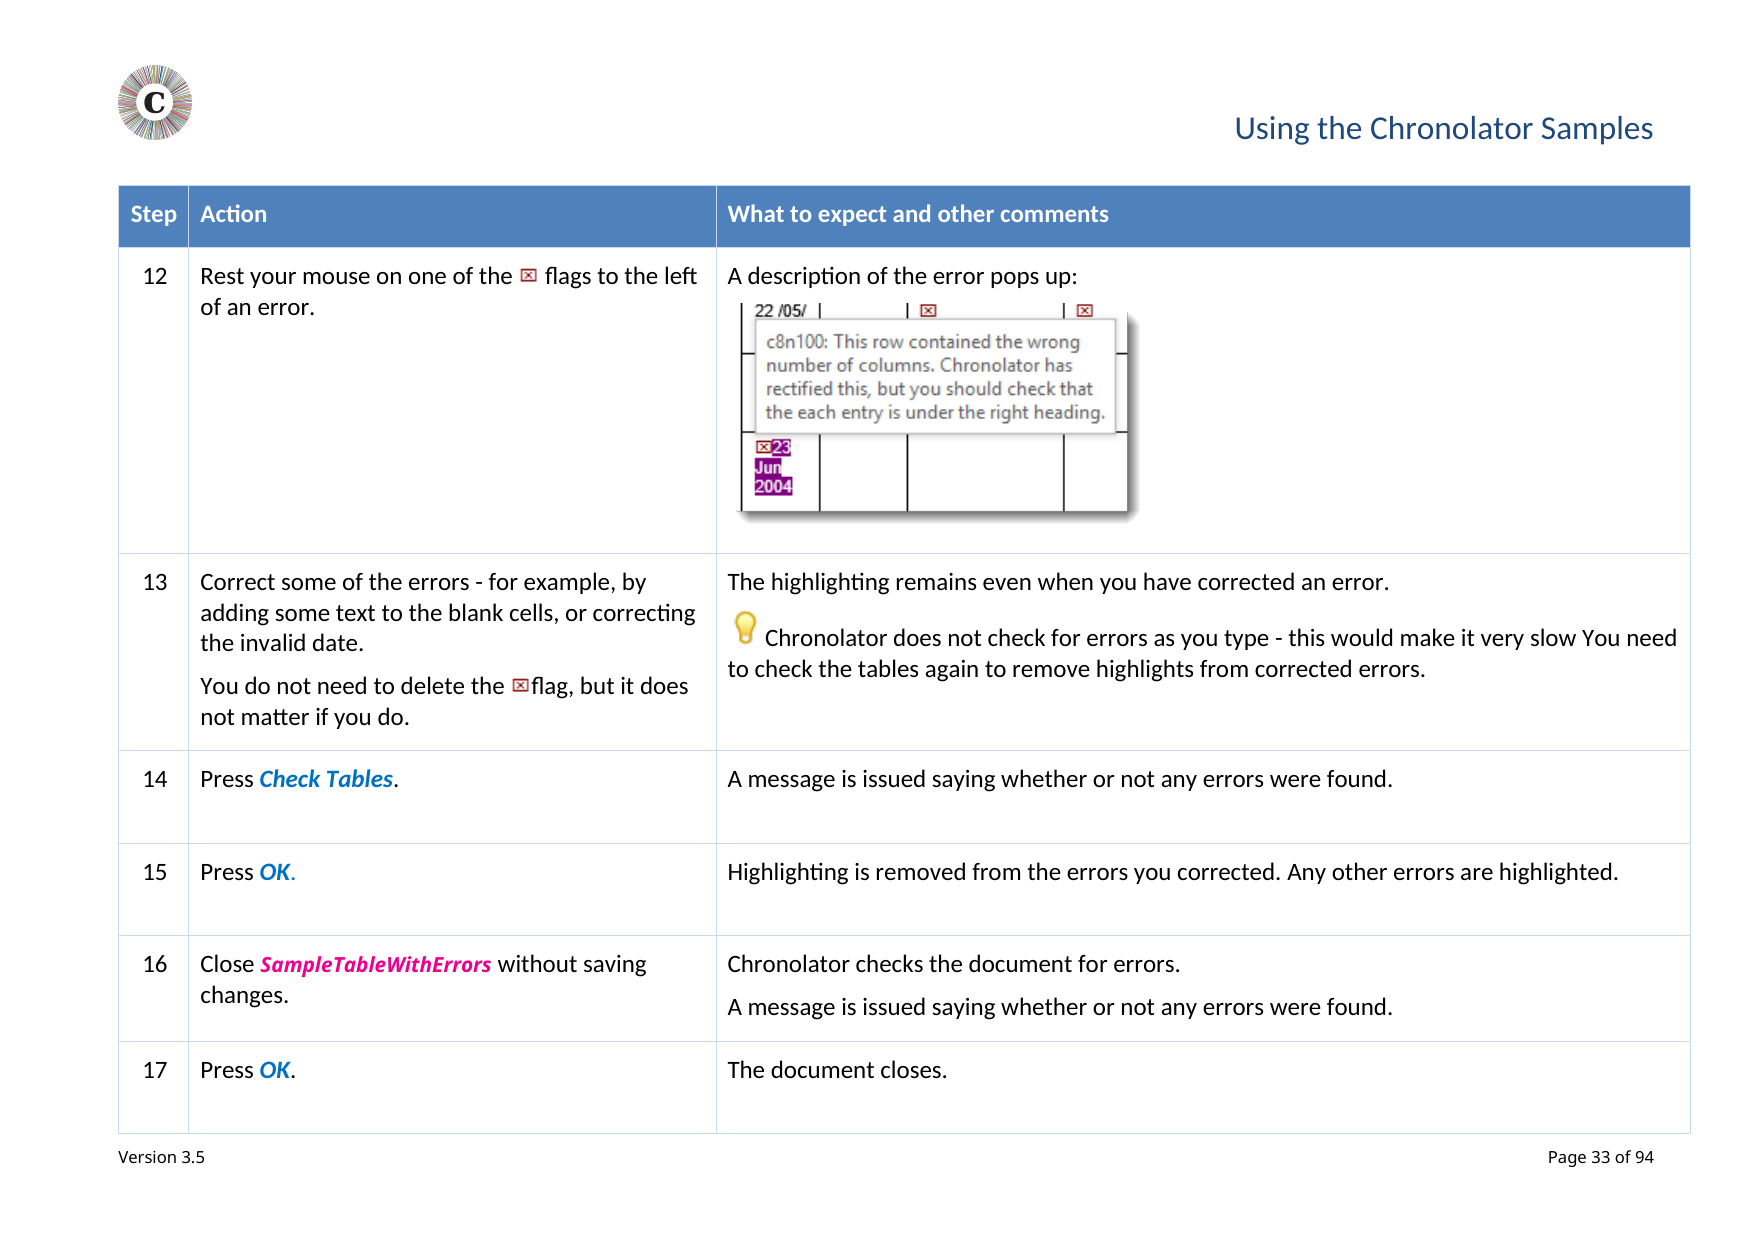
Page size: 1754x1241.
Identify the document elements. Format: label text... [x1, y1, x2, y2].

table_header What to expect and other comments [717, 186, 1690, 247]
table_cell [119, 844, 188, 935]
table_header Action [189, 186, 716, 247]
table_cell Rest your mouse on one of the flags to the left of an error. [189, 248, 716, 553]
table_cell [119, 554, 188, 750]
table_cell Chronolator checks the document for errors. A message is issued saying whether or not any errors were found. [717, 936, 1690, 1041]
table_cell Close SampleTableWithErrors without saving changes. [189, 936, 716, 1041]
picture [118, 65, 192, 140]
table_cell Press Check Tables. [189, 751, 716, 843]
table_cell The highlighting remains even when you have corrected an error. Chronolator does not check for errors as you type - this would make it very slow You need to check the tables again to remove highlights from corrected errors. [717, 554, 1690, 750]
table_cell The document closes. [717, 1042, 1690, 1133]
table_cell Correct some of the errors - for example, by adding some text to the blank cells, or correcting the invalid date. You do not need to delete the flag, but it does not matter if you do. [189, 554, 716, 750]
table_cell Press OK. [189, 844, 716, 935]
picture [727, 303, 1151, 535]
table_cell [119, 936, 188, 1041]
table_cell A description of the error pops up: [717, 248, 1690, 553]
table_cell [119, 751, 188, 843]
table_cell A message is issued saying whether or not any errors were found. [717, 751, 1690, 843]
table_header Step [119, 186, 188, 247]
picture [510, 677, 532, 695]
table_cell [119, 1042, 188, 1133]
table_cell Highlighting is removed from the errors you corrected. Any other errors are highlighted. [717, 844, 1690, 935]
picture [518, 267, 540, 285]
picture [727, 609, 765, 647]
table_cell [119, 248, 188, 553]
table_cell Press OK. [189, 1042, 716, 1133]
